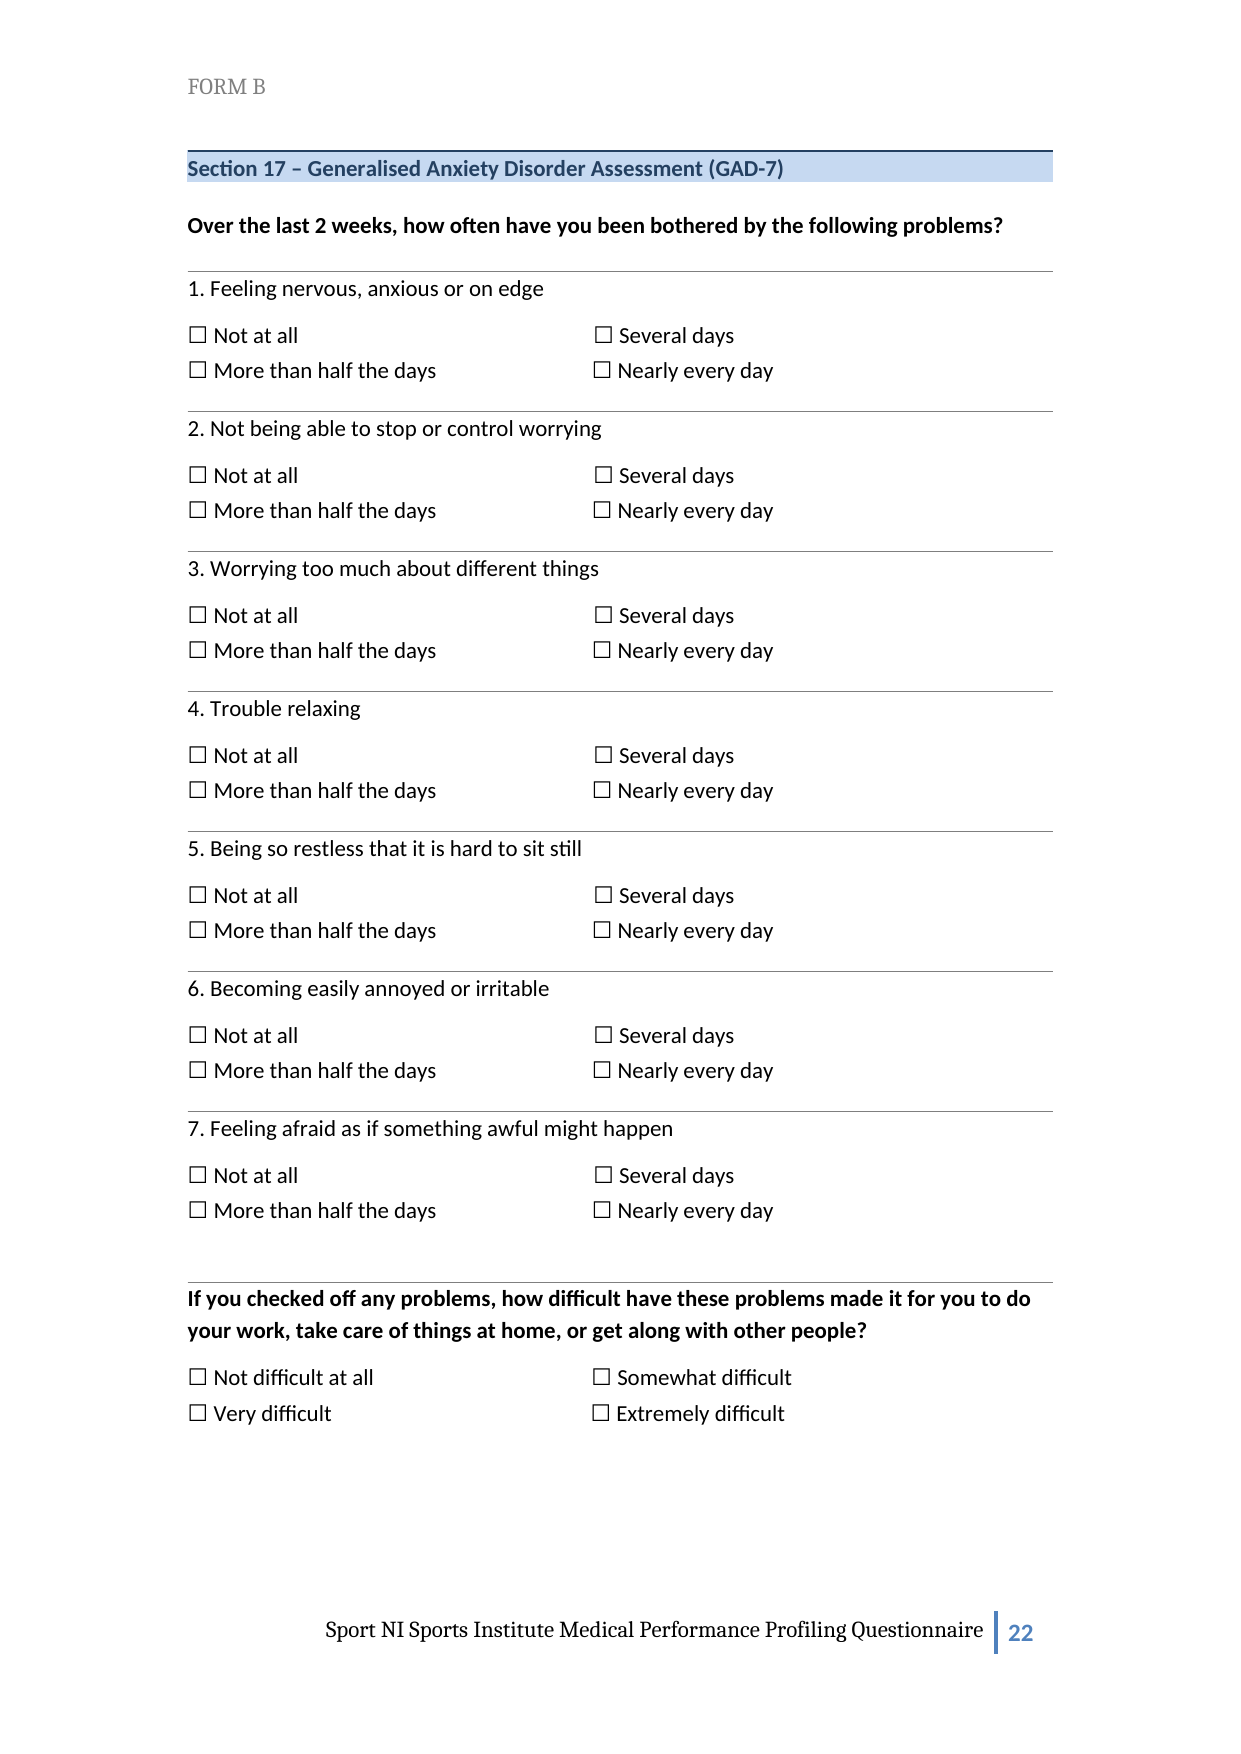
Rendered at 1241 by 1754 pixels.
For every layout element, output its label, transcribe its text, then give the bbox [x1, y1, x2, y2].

text More than half the days Nearly every day [187, 1054, 1053, 1086]
text Several days [187, 318, 1053, 350]
subtitle 5. Being so restless that it is hard to sit still [187, 832, 1053, 862]
text More than half the days Nearly every day [187, 914, 1053, 946]
text Somewhat difficult [187, 1361, 1053, 1392]
subtitle 2. Not being able to stop or control worrying [187, 412, 1053, 442]
text More than half the days Nearly every day [187, 774, 1053, 806]
subtitle 4. Trouble relaxing [187, 692, 1053, 722]
text More than half the days Nearly every day [187, 1194, 1053, 1226]
subtitle 1. Feeling nervous, anxious or on edge [187, 272, 1053, 302]
text Several days [187, 738, 1053, 770]
text Several days [187, 598, 1053, 630]
subtitle 7. Feeling afraid as if something awful might happen [187, 1112, 1053, 1142]
text Very difficult Extremely difficult [187, 1397, 1053, 1428]
subtitle If you checked off any problems, how difficult have these problems made it for you to do your work, take care of things at home, or get along with other people? [187, 1283, 1053, 1344]
text More than half the days Nearly every day [187, 634, 1053, 666]
text Several days [187, 878, 1053, 910]
subtitle Section 17 – Generalised Anxiety Disorder Assessment (GAD-7) [187, 151, 1053, 182]
text Several days [187, 1018, 1053, 1050]
text More than half the days Nearly every day [187, 494, 1053, 526]
subtitle 3. Worrying too much about different things [187, 552, 1053, 582]
text More than half the days Nearly every day [187, 354, 1053, 386]
text Several days [187, 458, 1053, 490]
text Several days [187, 1158, 1053, 1190]
subtitle 6. Becoming easily annoyed or irritable [187, 972, 1053, 1002]
text Over the last 2 weeks, how often have you been bothered by the following problems? [187, 211, 1053, 239]
